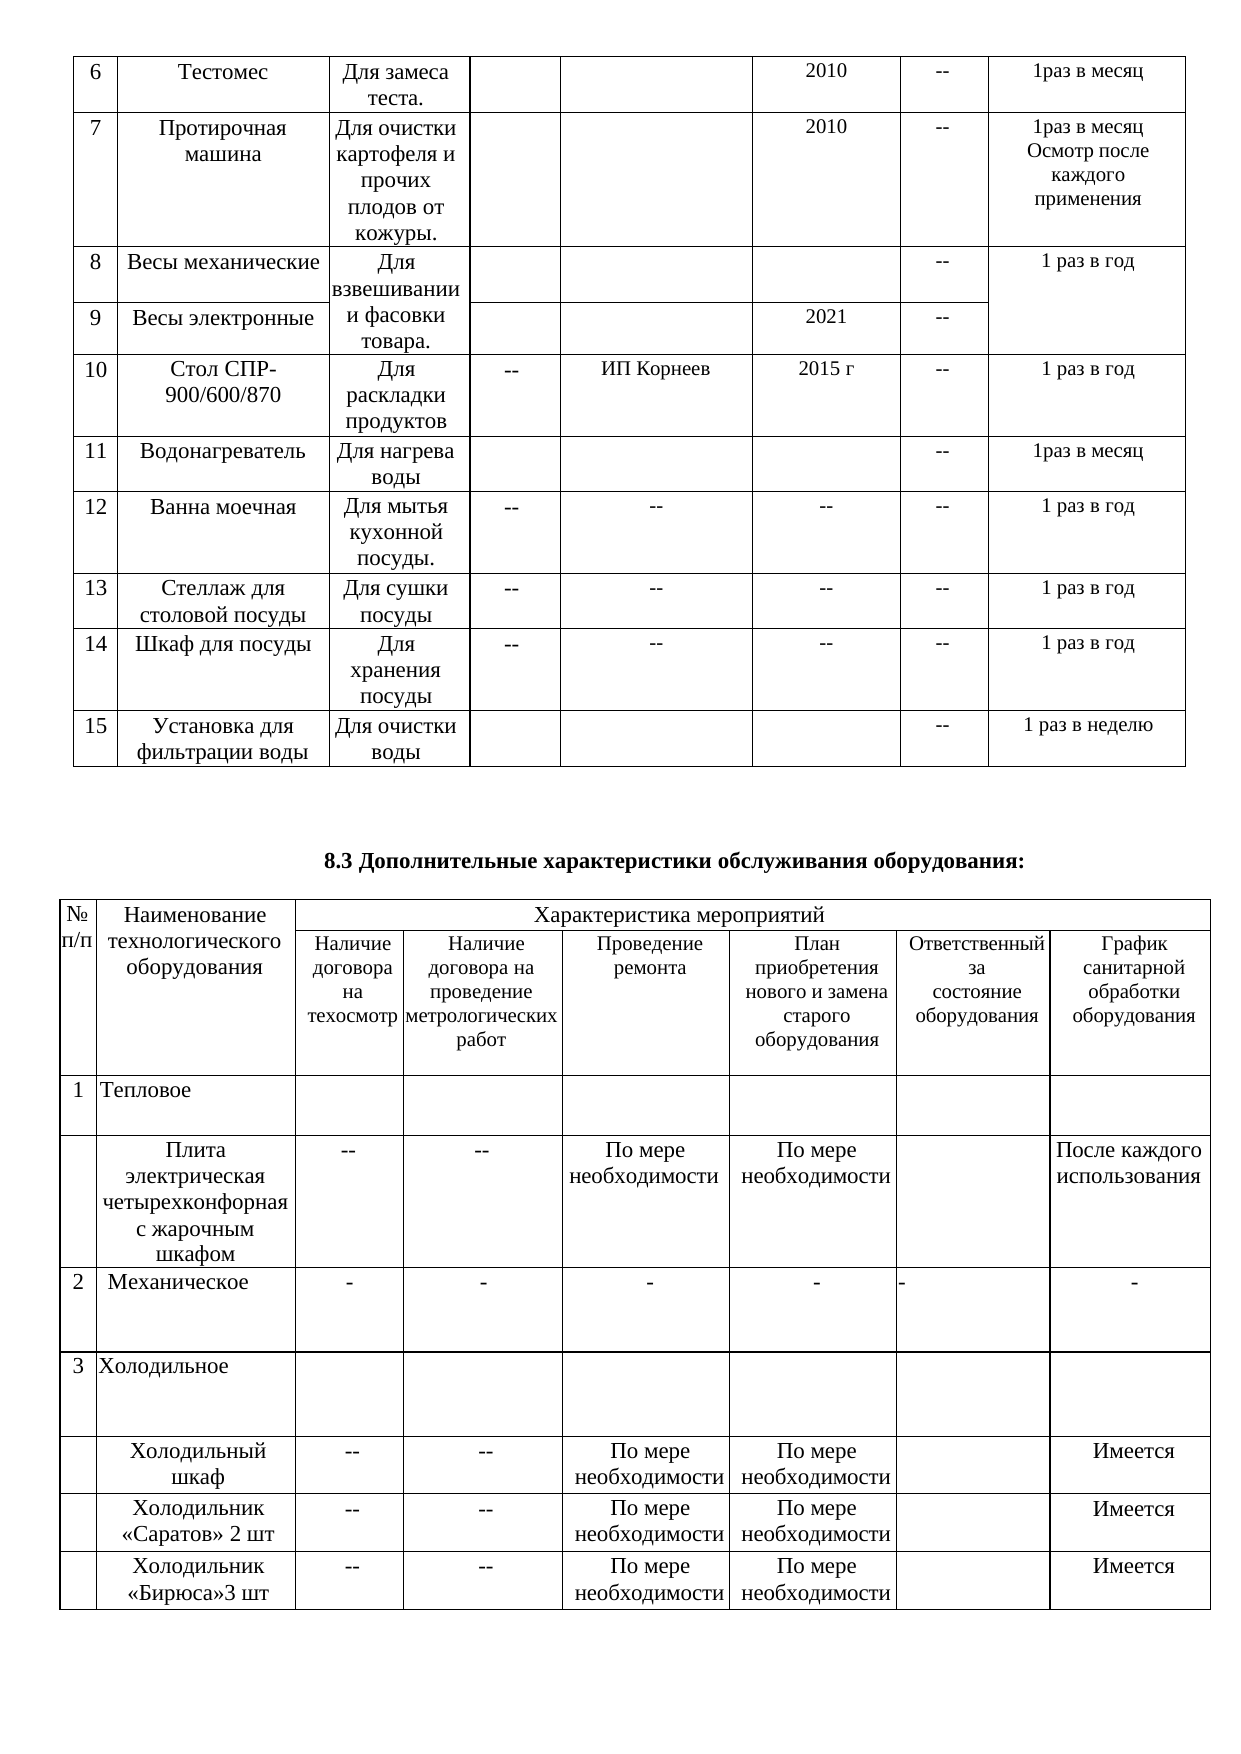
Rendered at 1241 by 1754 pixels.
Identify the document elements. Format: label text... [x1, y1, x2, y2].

table_cell - [404, 1268, 562, 1351]
table_cell -- [753, 629, 900, 710]
list Дополнительные характеристики обслуживания оборудования: [324, 847, 1240, 873]
table_cell -- [901, 113, 988, 246]
table_cell -- [753, 574, 900, 628]
table_cell По мере необходимости [730, 1437, 896, 1493]
table_cell [897, 1353, 1049, 1436]
table_cell Для раскладки продуктов [330, 355, 469, 436]
table_cell -- [471, 629, 560, 710]
table_cell [563, 1353, 729, 1436]
table_cell - [1051, 1268, 1210, 1351]
table_cell Холодильник «Саратов» 2 шт [97, 1494, 295, 1551]
table_header [471, 57, 560, 112]
table_cell Плита электрическая четырехконфорная с жарочным шкафом [97, 1136, 295, 1267]
table_cell Наличие договора на техосмотр [296, 931, 403, 1074]
table_cell [61, 1552, 96, 1609]
table_cell -- [901, 574, 988, 628]
table_cell -- [901, 355, 988, 436]
table_cell 1 раз в год [989, 355, 1185, 436]
table_cell - [296, 1268, 403, 1351]
table_cell [897, 1136, 1049, 1267]
table_cell [296, 1353, 403, 1436]
table_cell Для мытья кухонной посуды. [330, 492, 469, 573]
table_cell 1 раз в год [989, 492, 1185, 573]
table_cell Для сушки посуды [330, 574, 469, 628]
table_header Наименование технологического оборудования [97, 900, 295, 1074]
table_cell 1раз в месяц [989, 437, 1185, 491]
table_cell [471, 247, 560, 302]
table_cell Наличие договора на проведение метрологических работ [404, 931, 562, 1074]
table_cell 2 [61, 1268, 96, 1351]
table_cell 9 [74, 303, 117, 353]
table_cell По мере необходимости [563, 1437, 729, 1493]
table_cell 3 [61, 1353, 96, 1436]
table_cell Водонагреватель [118, 437, 329, 491]
table_cell Имеется [1051, 1437, 1210, 1493]
table_cell Весы механические [118, 247, 329, 302]
table_cell Протирочная машина [118, 113, 329, 246]
table_cell По мере необходимости [730, 1136, 896, 1267]
table_cell 8 [74, 247, 117, 302]
table_cell [897, 1552, 1049, 1609]
table_cell [471, 113, 560, 246]
table_cell [561, 303, 752, 353]
table_cell -- [901, 711, 988, 766]
table_cell [61, 1494, 96, 1551]
table_cell План приобретения нового и замена старого оборудования [730, 931, 896, 1074]
table_header Для замеса теста. [330, 57, 469, 112]
table_cell 2021 [753, 303, 900, 353]
table_header [561, 57, 752, 112]
table_cell 2010 [753, 113, 900, 246]
table_cell -- [296, 1552, 403, 1609]
table_cell 11 [74, 437, 117, 491]
table_cell -- [404, 1136, 562, 1267]
table_cell [1051, 1353, 1210, 1436]
table_cell [753, 437, 900, 491]
table_cell График санитарной обработки оборудования [1051, 931, 1210, 1074]
table_cell По мере необходимости [563, 1552, 729, 1609]
table_cell По мере необходимости [563, 1494, 729, 1551]
table_cell Ванна моечная [118, 492, 329, 573]
table_cell -- [561, 574, 752, 628]
table_cell -- [561, 492, 752, 573]
table_cell [753, 711, 900, 766]
table_cell Установка для фильтрации воды [118, 711, 329, 766]
table_cell -- [404, 1494, 562, 1551]
table_cell 1 раз в год [989, 574, 1185, 628]
table_cell [561, 711, 752, 766]
table_cell 1раз в месяц Осмотр после каждого применения [989, 113, 1185, 246]
table_cell 7 [74, 113, 117, 246]
table_cell [561, 247, 752, 302]
table_cell -- [296, 1136, 403, 1267]
table_cell Механическое [97, 1268, 295, 1351]
table_cell Холодильный шкаф [97, 1437, 295, 1493]
table_cell 15 [74, 711, 117, 766]
table_cell -- [901, 492, 988, 573]
table_cell Холодильное [97, 1353, 295, 1436]
table_cell -- [471, 355, 560, 436]
table_cell -- [901, 437, 988, 491]
table_cell 1 раз в неделю [989, 711, 1185, 766]
table_cell Тепловое [97, 1076, 295, 1134]
table_cell [471, 437, 560, 491]
table_cell [753, 247, 900, 302]
table_cell -- [404, 1552, 562, 1609]
table_header Характеристика мероприятий [296, 900, 1210, 930]
table_cell [404, 1076, 562, 1134]
table_cell 1 раз в год [989, 247, 1185, 353]
table_cell [897, 1076, 1049, 1134]
table_header № п/п [61, 900, 96, 1074]
table_cell По мере необходимости [563, 1136, 729, 1267]
table_cell -- [296, 1494, 403, 1551]
table_header -- [901, 57, 988, 112]
table_cell [404, 1353, 562, 1436]
table_cell Имеется [1051, 1494, 1210, 1551]
table_cell Холодильник «Бирюса»3 шт [97, 1552, 295, 1609]
table_header 6 [74, 57, 117, 112]
table_cell Для хранения посуды [330, 629, 469, 710]
table_cell Стеллаж для столовой посуды [118, 574, 329, 628]
table_cell По мере необходимости [730, 1552, 896, 1609]
table_cell Шкаф для посуды [118, 629, 329, 710]
table_cell После каждого использования [1051, 1136, 1210, 1267]
table_cell [61, 1437, 96, 1493]
table_cell [561, 113, 752, 246]
table_cell Для нагрева воды [330, 437, 469, 491]
table_cell 1 раз в год [989, 629, 1185, 710]
table_cell Для взвешивании и фасовки товара. [330, 247, 469, 353]
table_cell Весы электронные [118, 303, 329, 353]
table_cell -- [901, 247, 988, 302]
table_cell - [730, 1268, 896, 1351]
table_cell 12 [74, 492, 117, 573]
table_cell -- [404, 1437, 562, 1493]
table_cell 1 [61, 1076, 96, 1134]
table_cell -- [901, 303, 988, 353]
table_cell -- [471, 574, 560, 628]
table_cell 10 [74, 355, 117, 436]
table_header Тестомес [118, 57, 329, 112]
table_cell [1051, 1076, 1210, 1134]
table_cell Для очистки картофеля и прочих плодов от кожуры. [330, 113, 469, 246]
table_cell Ответственный за состояние оборудования [897, 931, 1049, 1074]
table_cell [471, 303, 560, 353]
table_cell -- [753, 492, 900, 573]
table_cell Для очистки воды [330, 711, 469, 766]
table_cell Имеется [1051, 1552, 1210, 1609]
table_header 1раз в месяц [989, 57, 1185, 112]
table_cell 14 [74, 629, 117, 710]
table_cell По мере необходимости [730, 1494, 896, 1551]
table_cell [61, 1136, 96, 1267]
table_header 2010 [753, 57, 900, 112]
table_cell [296, 1076, 403, 1134]
table_cell [897, 1437, 1049, 1493]
table_cell -- [901, 629, 988, 710]
table_cell 2015 г [753, 355, 900, 436]
table_cell ИП Корнеев [561, 355, 752, 436]
table_cell 13 [74, 574, 117, 628]
table_cell [561, 437, 752, 491]
table_cell [730, 1076, 896, 1134]
table_cell [730, 1353, 896, 1436]
table_cell - [897, 1268, 1049, 1351]
table_cell -- [471, 492, 560, 573]
table_cell Проведение ремонта [563, 931, 729, 1074]
table_cell [563, 1076, 729, 1134]
table_cell - [563, 1268, 729, 1351]
table_cell [897, 1494, 1049, 1551]
table_cell Стол СПР- 900/600/870 [118, 355, 329, 436]
table_cell -- [561, 629, 752, 710]
table_cell [471, 711, 560, 766]
table_cell -- [296, 1437, 403, 1493]
